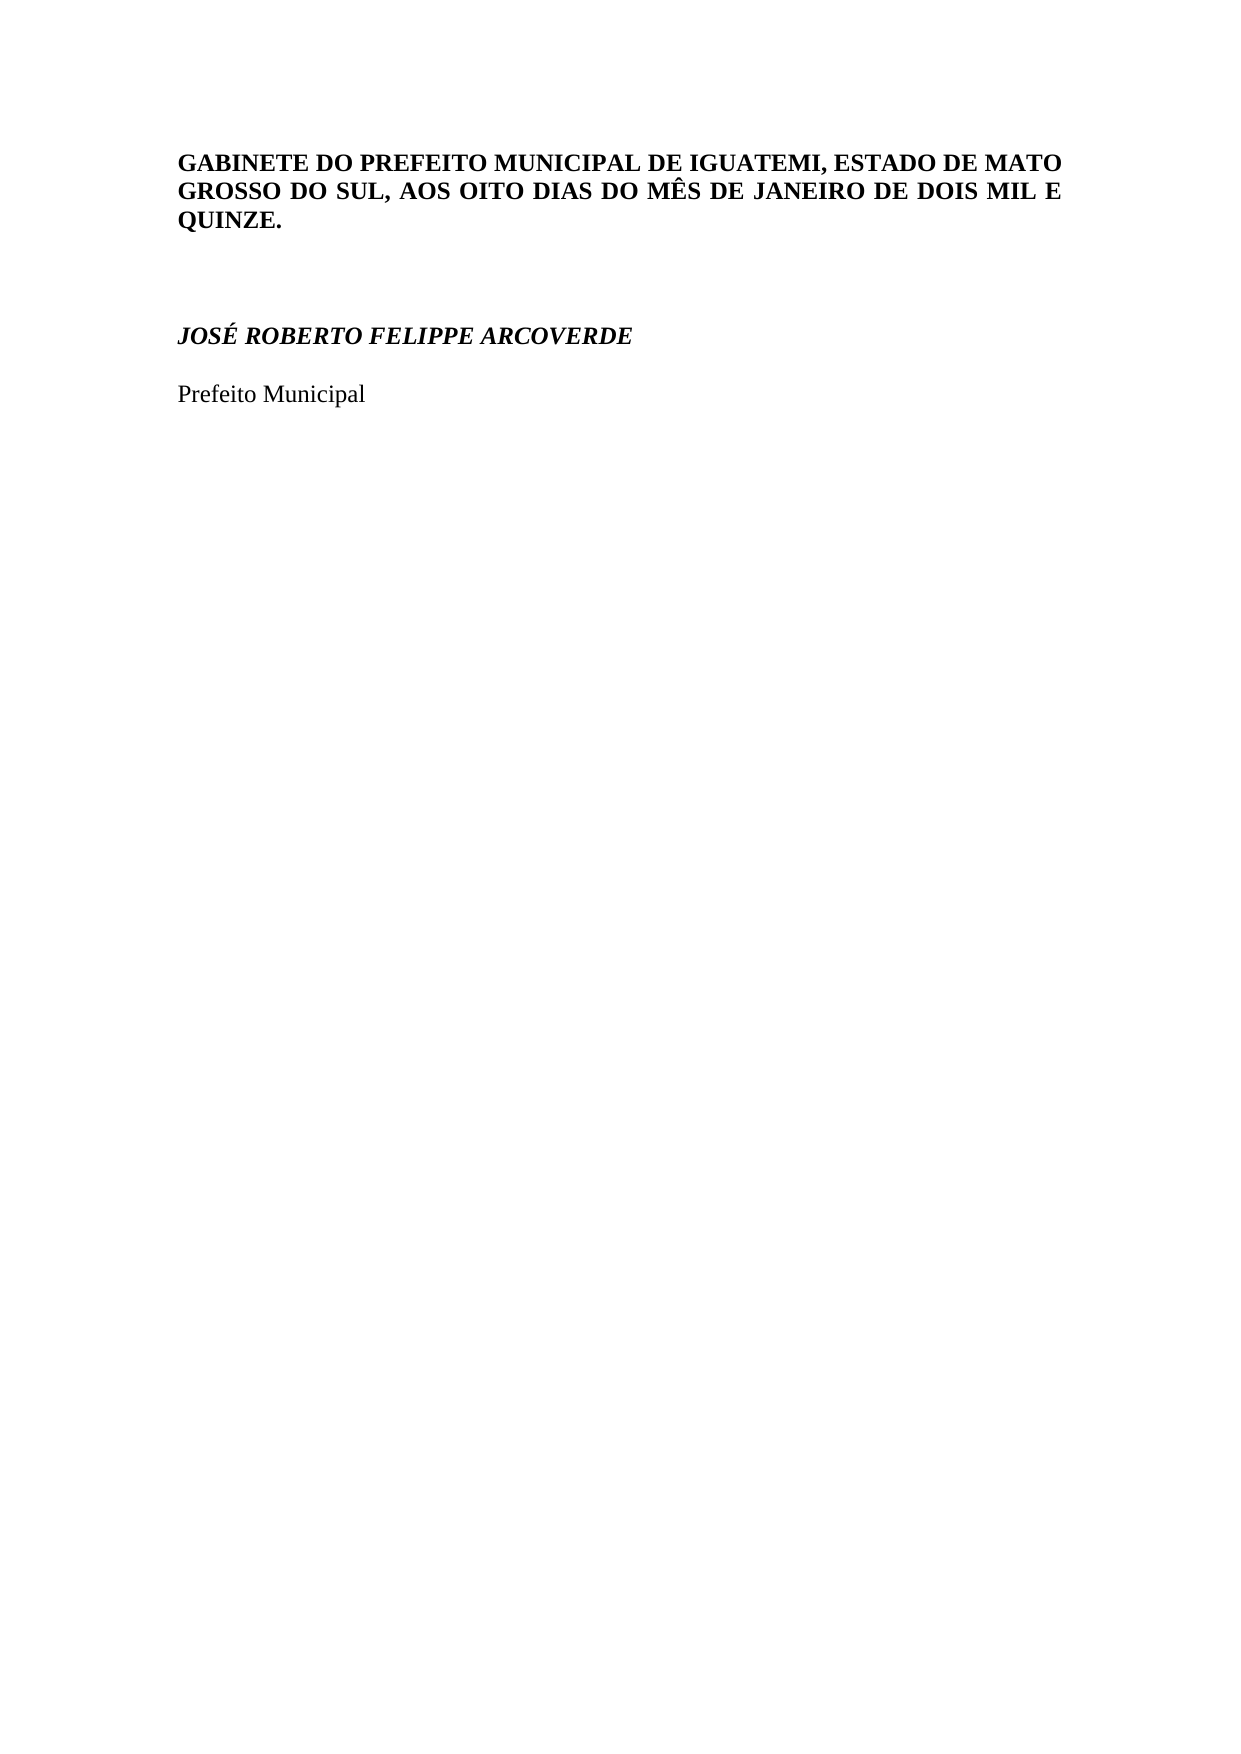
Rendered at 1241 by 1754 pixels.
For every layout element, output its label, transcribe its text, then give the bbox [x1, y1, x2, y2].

text Prefeito Municipal [177, 379, 1063, 408]
text JOSÉ ROBERTO FELIPPE ARCOVERDE [177, 321, 1063, 350]
text GABINETE DO PREFEITO MUNICIPAL DE IGUATEMI, ESTADO DE MATO GROSSO DO SUL, AOS OITO DIAS DO MÊS DE JANEIRO DE DOIS MIL E QUINZE. [177, 148, 1063, 234]
